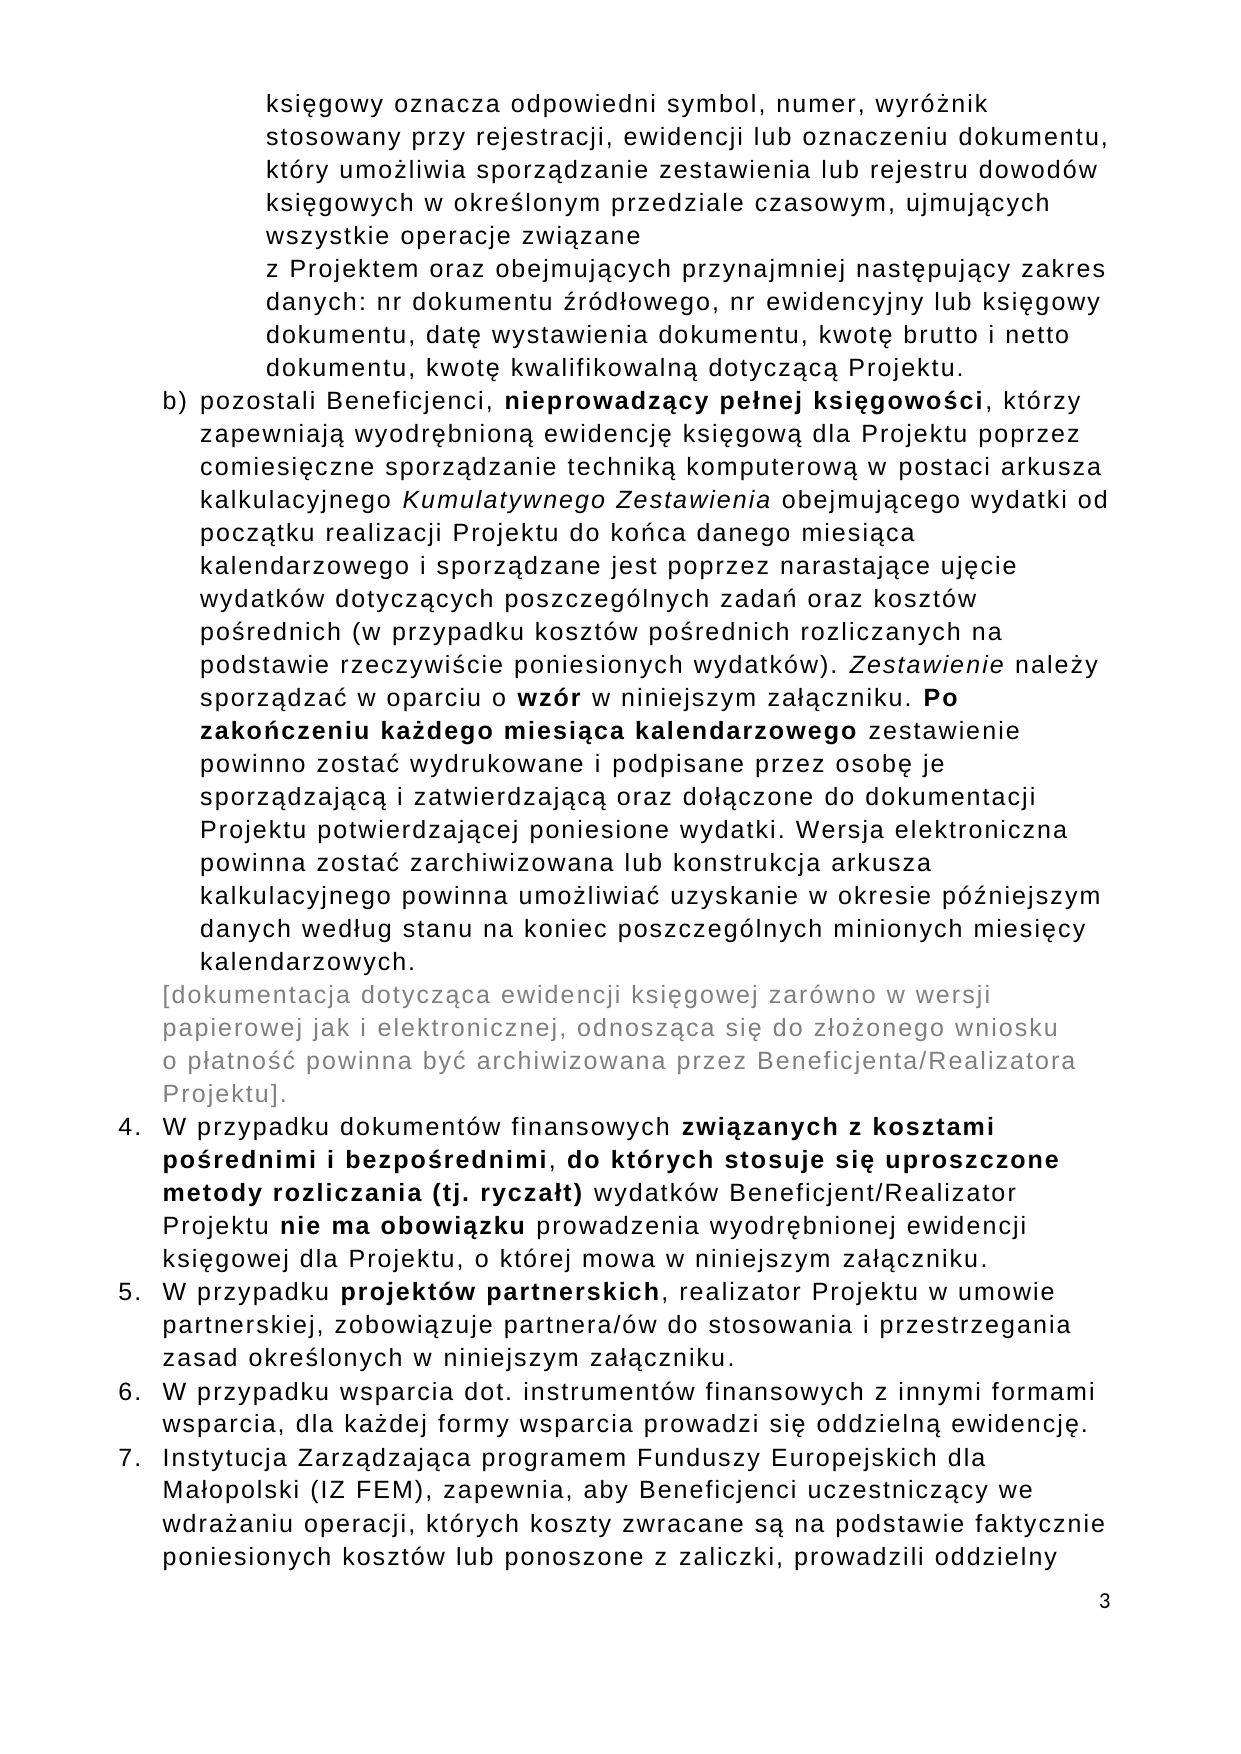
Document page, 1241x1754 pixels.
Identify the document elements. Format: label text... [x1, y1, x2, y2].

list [118, 1442, 1110, 1570]
list pozostali Beneficjenci, nieprowadzący pełnej księgowości, którzy zapewniają wyodrębnioną ewidencję księgową dla Projektu poprzez comiesięczne sporządzanie techniką komputerową w postaci arkusza kalkulacyjnego Kumulatywnego Zestawienia obejmującego wydatki od początku realizacji Projektu do końca danego miesiąca kalendarzowego i sporządzane jest poprzez narastające ujęcie wydatków dotyczących poszczególnych zadań oraz kosztów pośrednich (w przypadku kosztów pośrednich rozliczanych na podstawie rzeczywiście poniesionych wydatków). Zestawienie należy sporządzać w oparciu o wzór w niniejszym załączniku. Po zakończeniu każdego miesiąca kalendarzowego zestawienie powinno zostać wydrukowane i podpisane przez osobę je sporządzającą i zatwierdzającą oraz dołączone do dokumentacji Projektu potwierdzającej poniesione wydatki. Wersja elektroniczna powinna zostać zarchiwizowana lub konstrukcja arkusza kalkulacyjnego powinna umożliwiać uzyskanie w okresie późniejszym danych według stanu na koniec poszczególnych minionych miesięcy kalendarzowych. [162, 386, 1110, 976]
list W przypadku projektów partnerskich, realizator Projektu w umowie partnerskiej, zobowiązuje partnera/ów do stosowania i przestrzegania zasad określonych w niniejszym załączniku. [118, 1277, 1110, 1372]
text [dokumentacja dotycząca ewidencji księgowej zarówno w wersji papierowej jak i elektronicznej, odnosząca się do złożonego wniosku o płatność powinna być archiwizowana przez Beneficjenta/Realizatora Projektu]. [162, 980, 1110, 1108]
list W przypadku dokumentów finansowych związanych z kosztami pośrednimi i bezpośrednimi, do których stosuje się uproszczone metody rozliczania (tj. ryczałt) wydatków Beneficjent/Realizator Projektu nie ma obowiązku prowadzenia wyodrębnionej ewidencji księgowej dla Projektu, o której mowa w niniejszym załączniku. [118, 1112, 1110, 1273]
list W przypadku wsparcia dot. instrumentów finansowych z innymi formami wsparcia, dla każdej formy wsparcia prowadzi się oddzielną ewidencję. [118, 1376, 1110, 1438]
